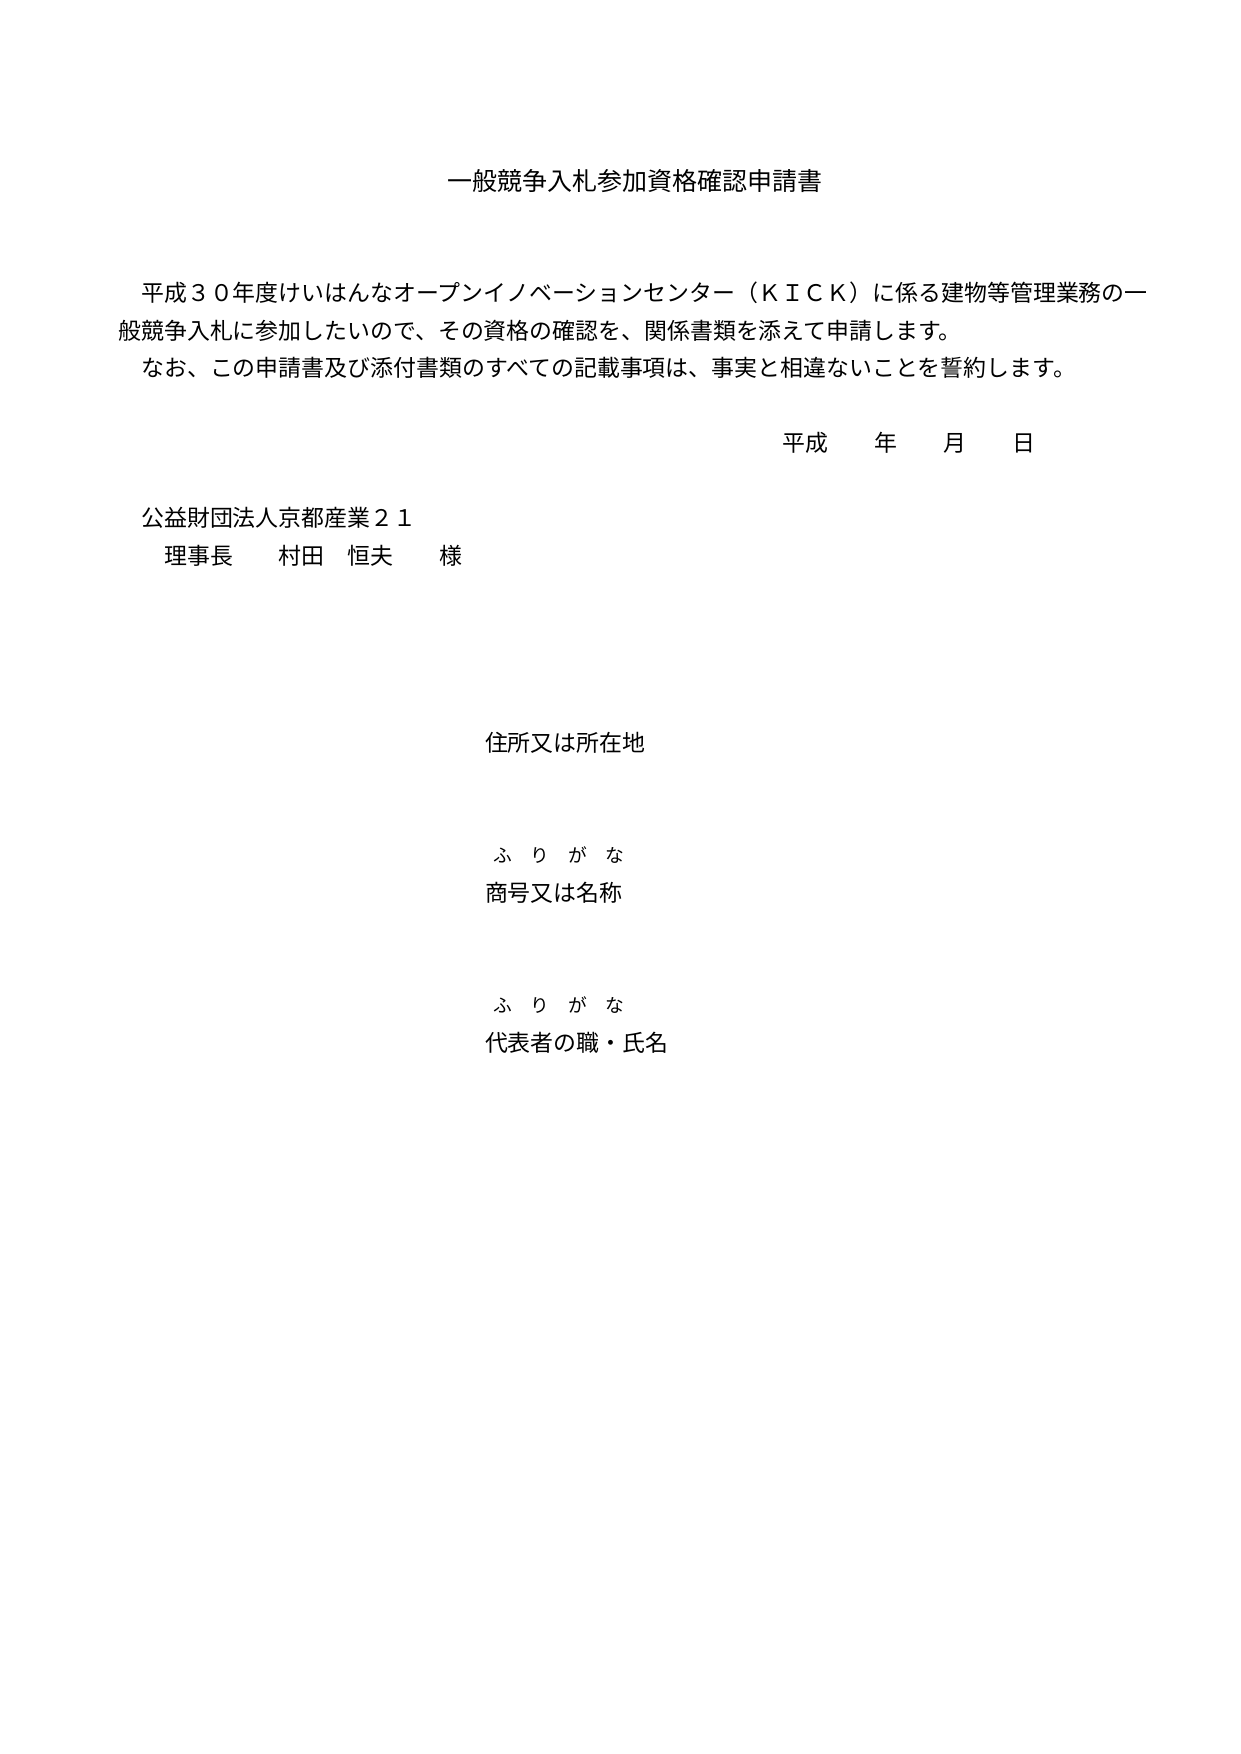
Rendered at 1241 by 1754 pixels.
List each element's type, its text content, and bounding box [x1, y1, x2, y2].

text ふ り が な [118, 835, 1152, 873]
text 平成 年 月 日 [118, 423, 1152, 460]
text ふ り が な [118, 985, 1152, 1023]
text なお、この申請書及び添付書類のすべての記載事項は、事実と相違ないことを誓約します。 [118, 348, 1152, 385]
text 一般競争入札参加資格確認申請書 [118, 160, 1152, 198]
text 公益財団法人京都産業２１ [118, 498, 1152, 535]
text 住所又は所在地 [118, 723, 1152, 760]
text 商号又は名称 [118, 873, 1152, 910]
text 理事長 村田 恒夫 様 [118, 535, 1152, 573]
text 代表者の職・氏名 [118, 1023, 1152, 1060]
text 平成３０年度けいはんなオープンイノベーションセンター（ＫＩＣＫ）に係る建物等管理業務の一般競争入札に参加したいので、その資格の確認を、関係書類を添えて申請します。 [118, 273, 1152, 348]
